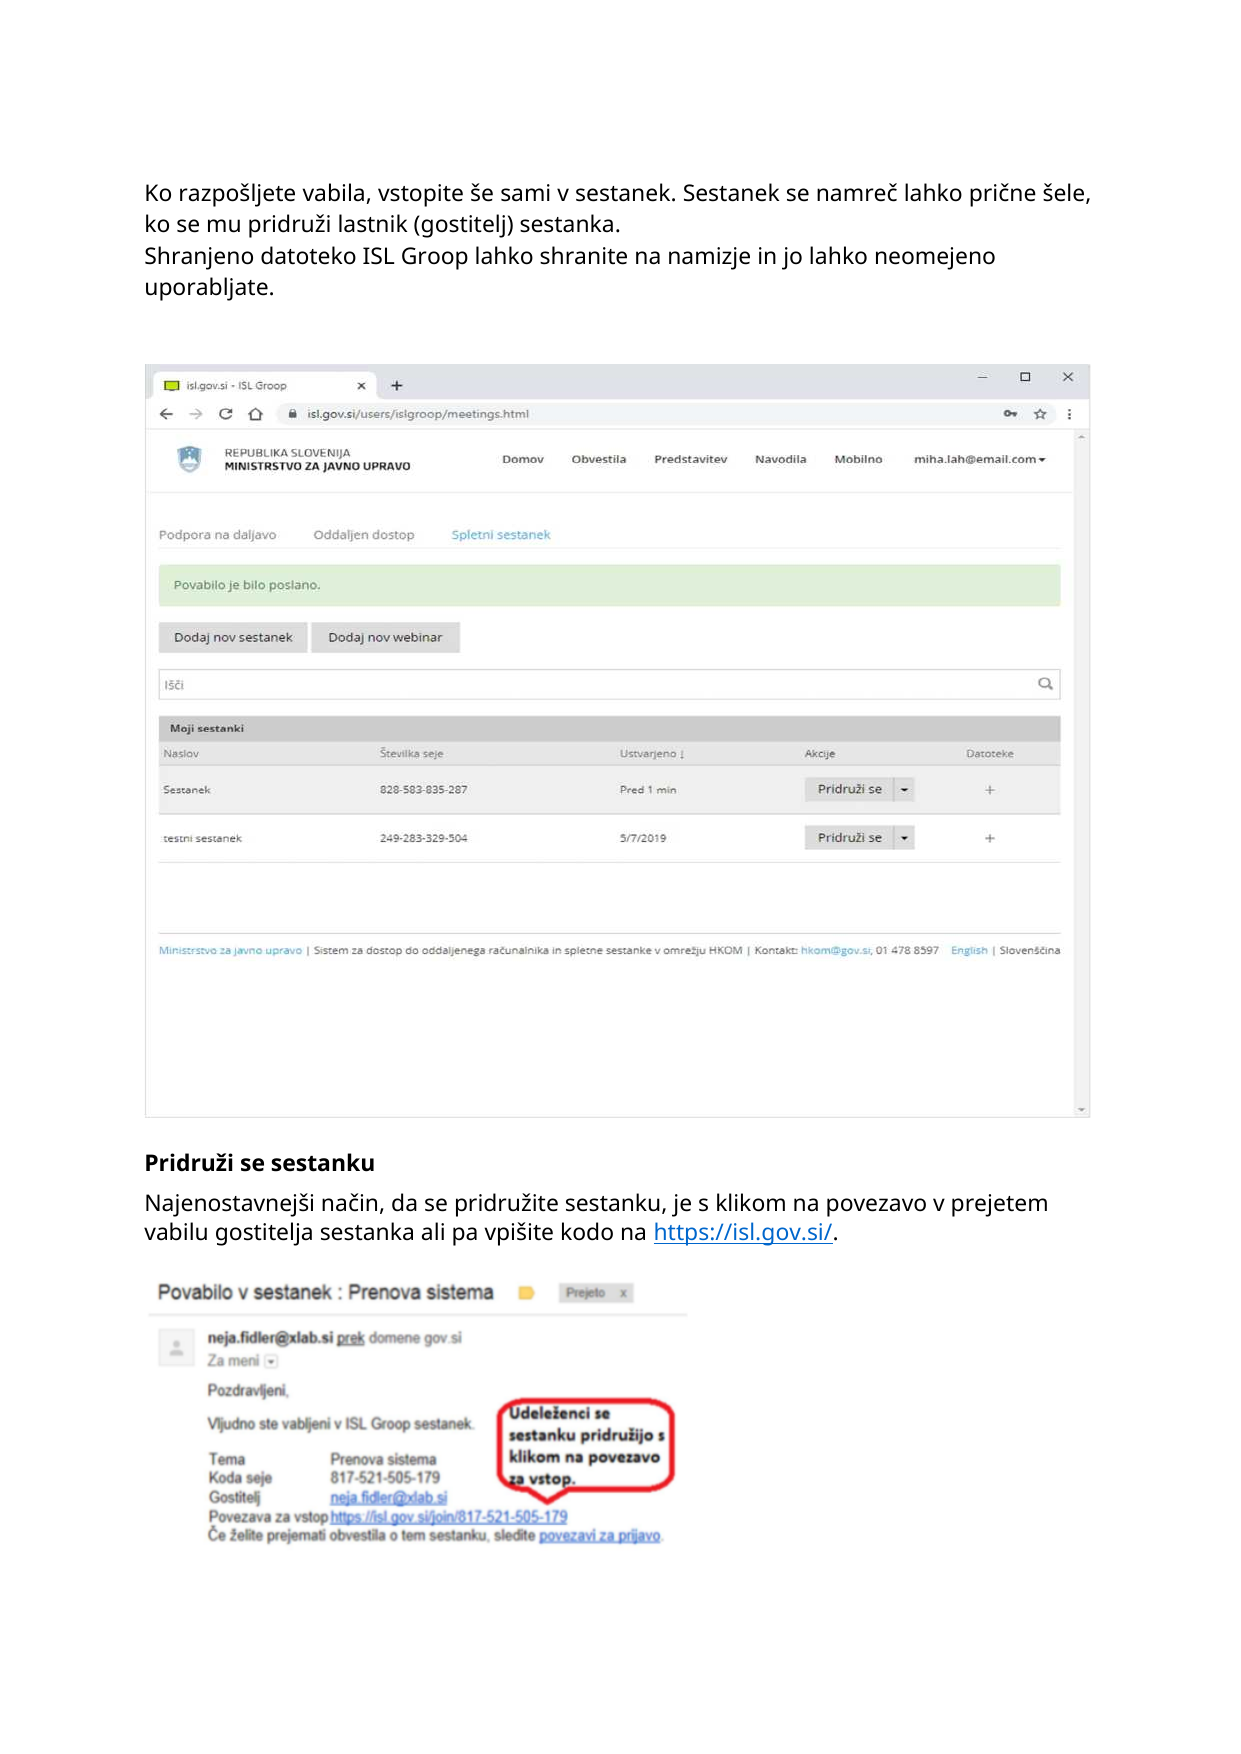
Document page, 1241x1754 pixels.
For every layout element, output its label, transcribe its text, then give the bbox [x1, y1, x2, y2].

subtitle Pridruži se sestanku [144, 1153, 1093, 1176]
text Shranjeno datoteko ISL Groop lahko shranite na namizje in jo lahko neomejeno uporabljate. [144, 240, 1093, 302]
picture [144, 364, 1091, 1118]
picture [144, 1275, 803, 1556]
text Najenostavnejši način, da se pridružite sestanku, je s klikom na povezavo v prejetem vabilu gostitelja sestanka ali pa vpišite kodo na https://isl.gov.si/. [144, 1189, 1093, 1247]
text Ko razpošljete vabila, vstopite še sami v sestanek. Sestanek se namreč lahko prične šele, ko se mu pridruži lastnik (gostitelj) sestanka. [144, 177, 1093, 240]
